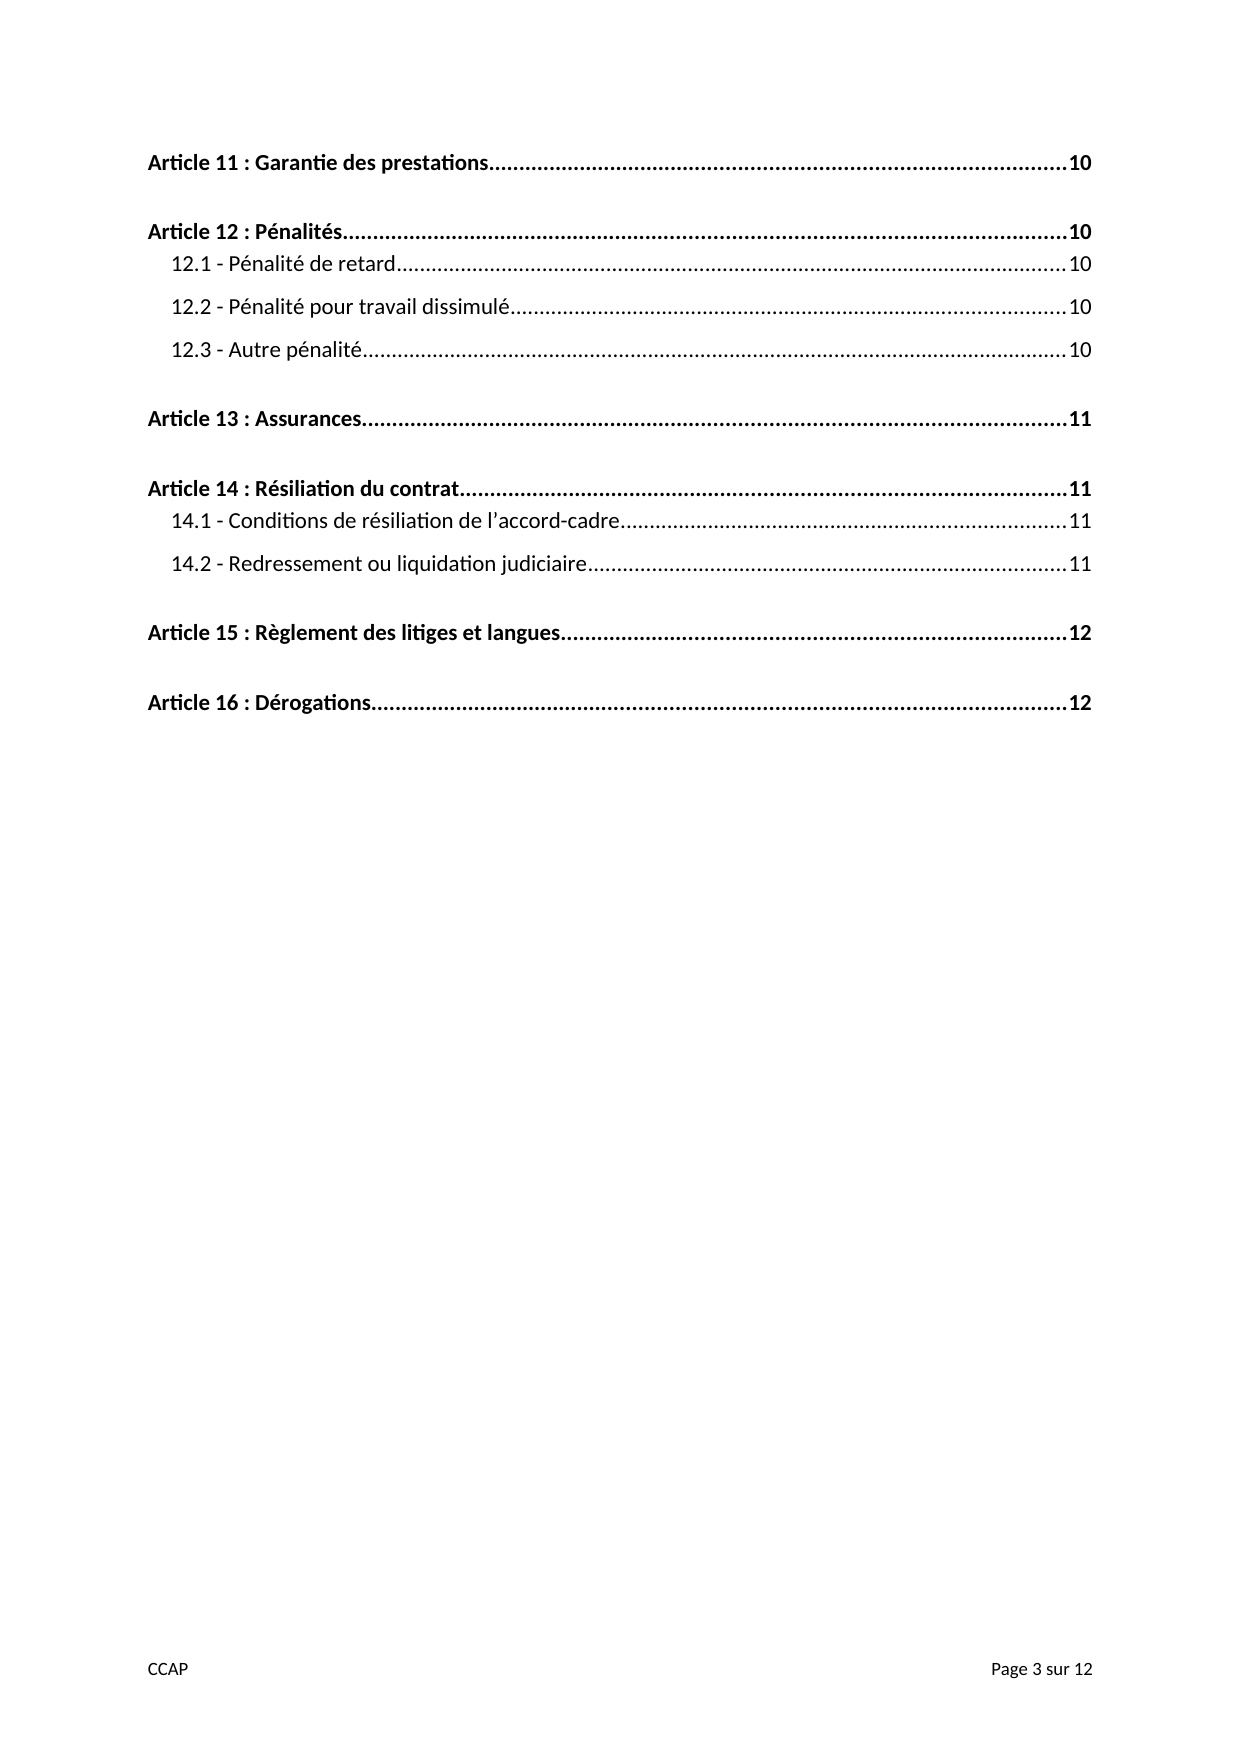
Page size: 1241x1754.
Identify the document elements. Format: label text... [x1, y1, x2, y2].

text Article 12 : Pénalités 10 [148, 217, 1093, 245]
text Article 14 : Résiliation du contrat 11 [148, 474, 1093, 502]
text Article 11 : Garantie des prestations 10 [148, 148, 1093, 176]
text Article 13 : Assurances 11 [148, 404, 1093, 432]
text 12.1 - Pénalité de retard 10 [171, 249, 1093, 277]
text 14.1 - Conditions de résiliation de l’accord-cadre 11 [171, 506, 1093, 534]
text 12.3 - Autre pénalité 10 [171, 335, 1093, 363]
text 14.2 - Redressement ou liquidation judiciaire 11 [171, 549, 1093, 577]
text 12.2 - Pénalité pour travail dissimulé 10 [171, 292, 1093, 320]
text Article 16 : Dérogations 12 [148, 688, 1093, 716]
text Article 15 : Règlement des litiges et langues 12 [148, 618, 1093, 647]
